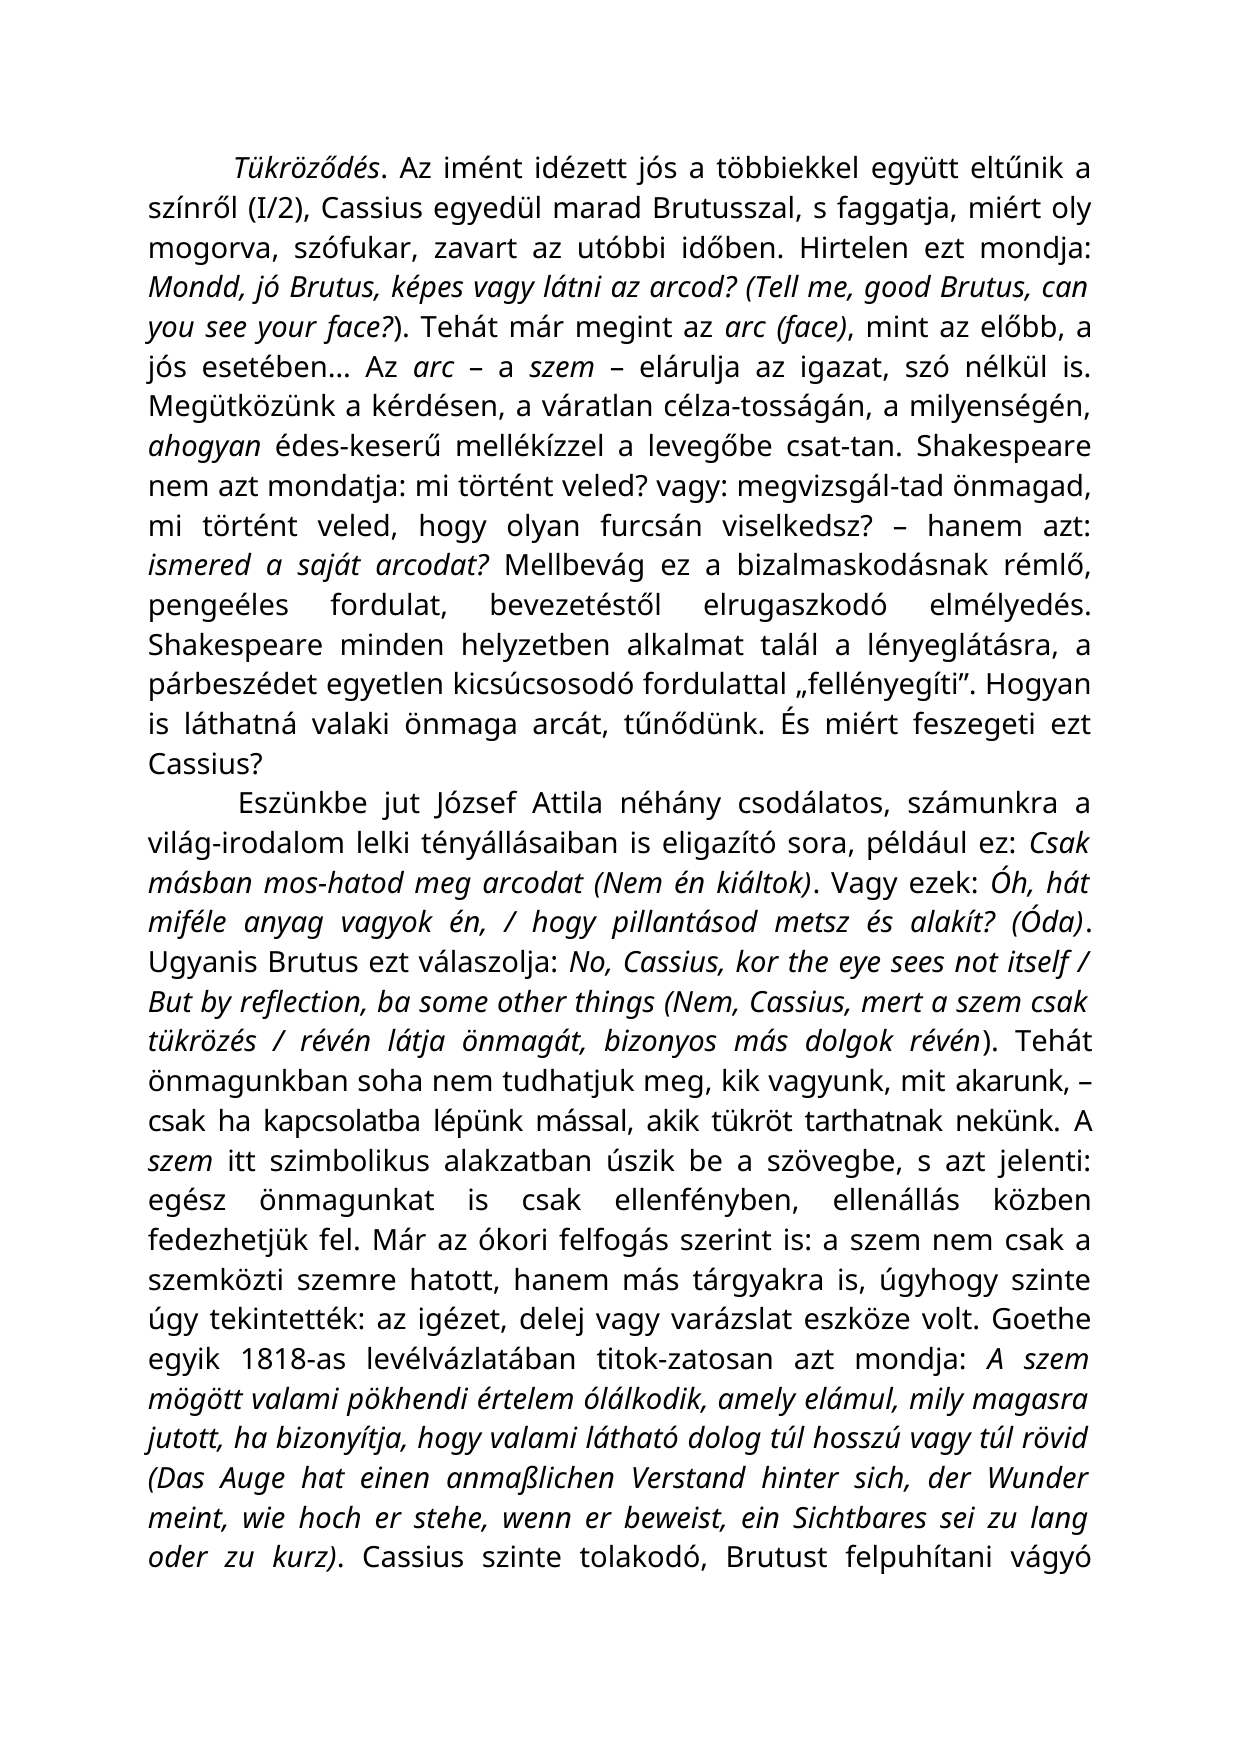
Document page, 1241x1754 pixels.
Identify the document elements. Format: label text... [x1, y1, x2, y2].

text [148, 783, 1093, 1576]
text Tükröződés. Az imént idézett jós a többiekkel együtt eltűnik a színről (I/2), Cassius egyedül marad Brutusszal, s faggatja, miért oly mogorva, szófukar, zavart az utóbbi időben. Hirtelen ezt mondja: Mondd, jó Brutus, képes vagy látni az arcod? (Tell me, good Brutus, can you see your face?). Tehát már megint az arc (face), mint az előbb, a jós esetében… Az arc – a szem – elárulja az igazat, szó nélkül is. Megütközünk a kérdésen, a váratlan célza-tosságán, a milyenségén, ahogyan édes-keserű mellékízzel a levegőbe csat-tan. Shakespeare nem azt mondatja: mi történt veled? vagy: megvizsgál-tad önmagad, mi történt veled, hogy olyan furcsán viselkedsz? – hanem azt: ismered a saját arcodat? Mellbevág ez a bizalmaskodásnak rémlő, pengeéles fordulat, bevezetéstől elrugaszkodó elmélyedés. Shakespeare minden helyzetben alkalmat talál a lényeglátásra, a párbeszédet egyetlen kicsúcsosodó fordulattal „fellényegíti”. Hogyan is láthatná valaki önmaga arcát, tűnődünk. És miért feszegeti ezt Cassius? [148, 148, 1093, 783]
